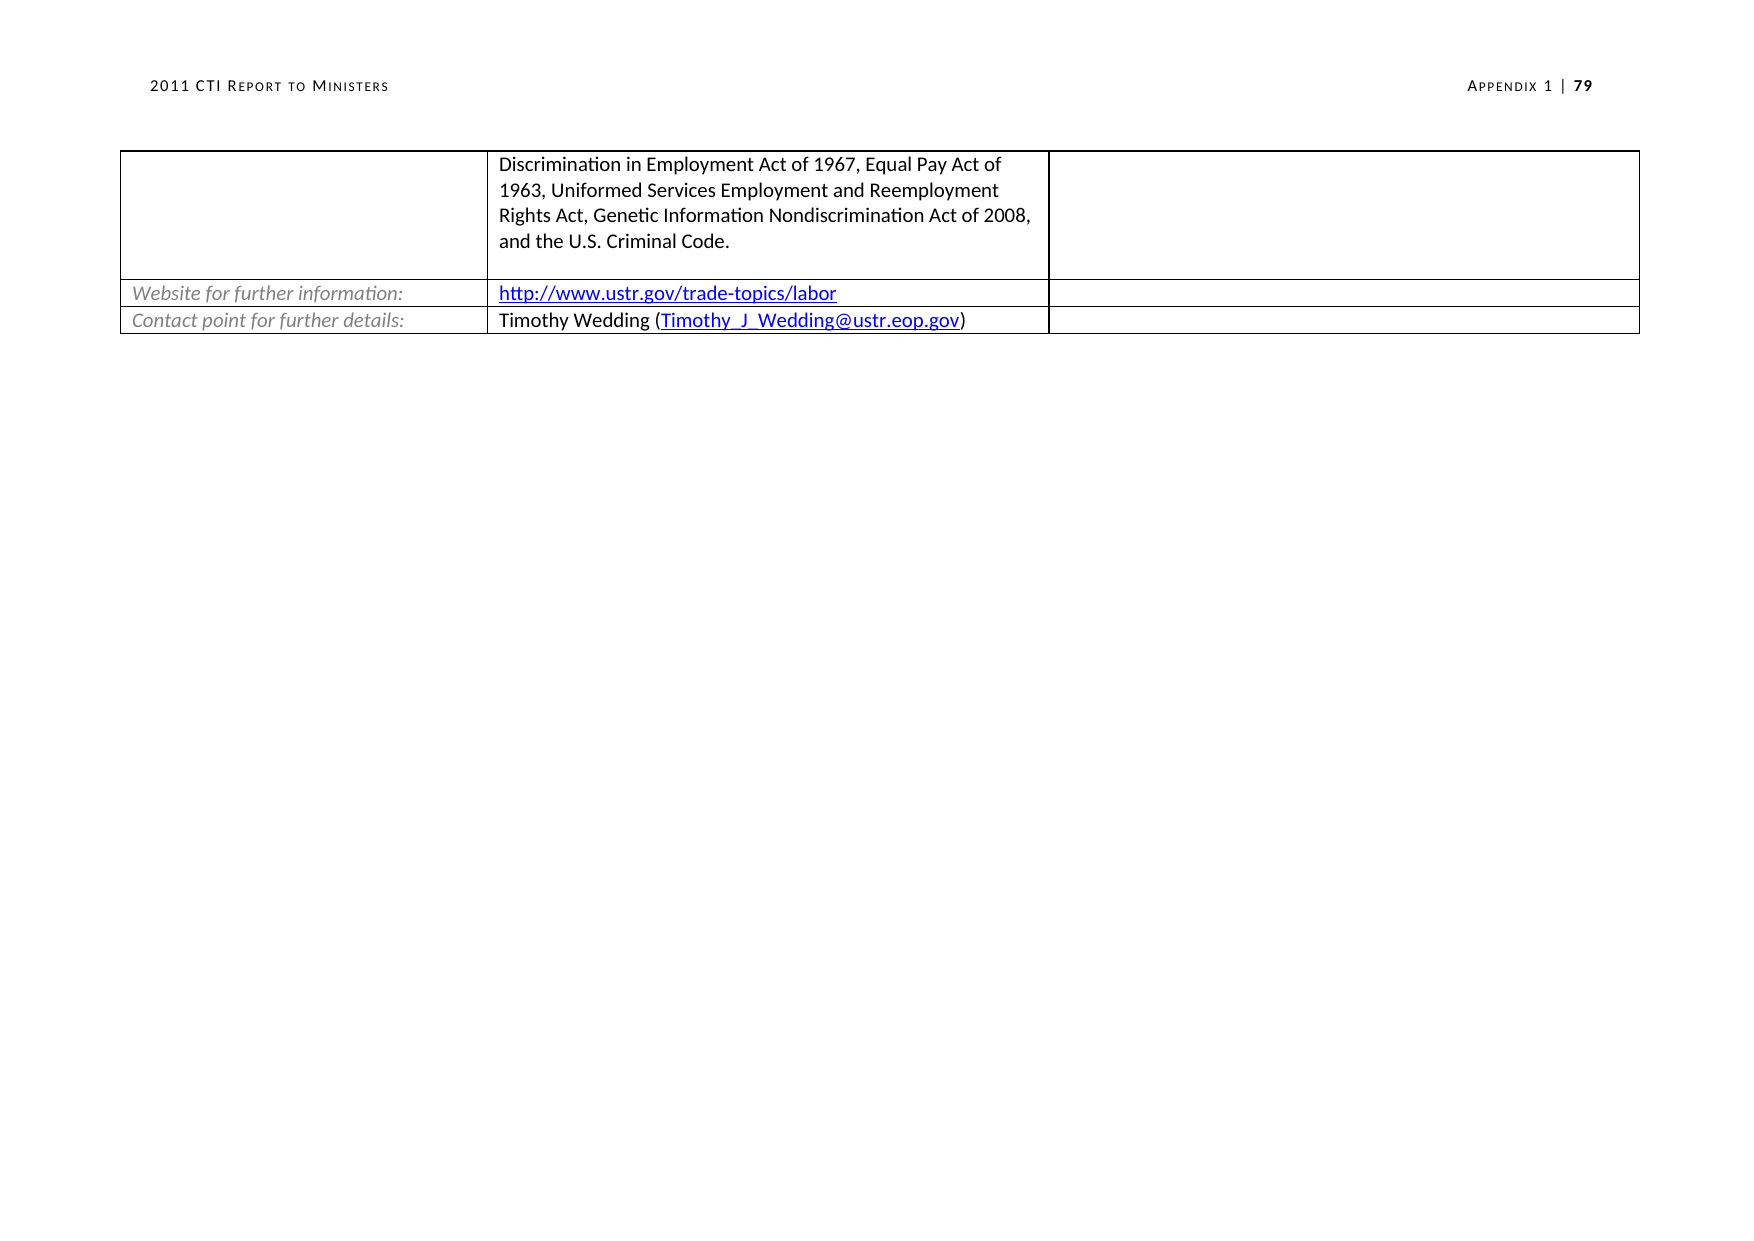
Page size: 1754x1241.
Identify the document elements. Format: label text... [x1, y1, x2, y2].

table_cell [121, 152, 487, 279]
table_cell Timothy Wedding (Timothy_J_Wedding@ustr.eop.gov) [488, 307, 1048, 333]
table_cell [1050, 152, 1639, 279]
table_cell [1050, 280, 1639, 306]
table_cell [488, 152, 1048, 279]
table_cell [1050, 307, 1639, 333]
table_cell Website for further information: [121, 280, 487, 306]
table_cell Contact point for further details: [121, 307, 487, 333]
table_cell http://www.ustr.gov/trade-topics/labor [488, 280, 1048, 306]
